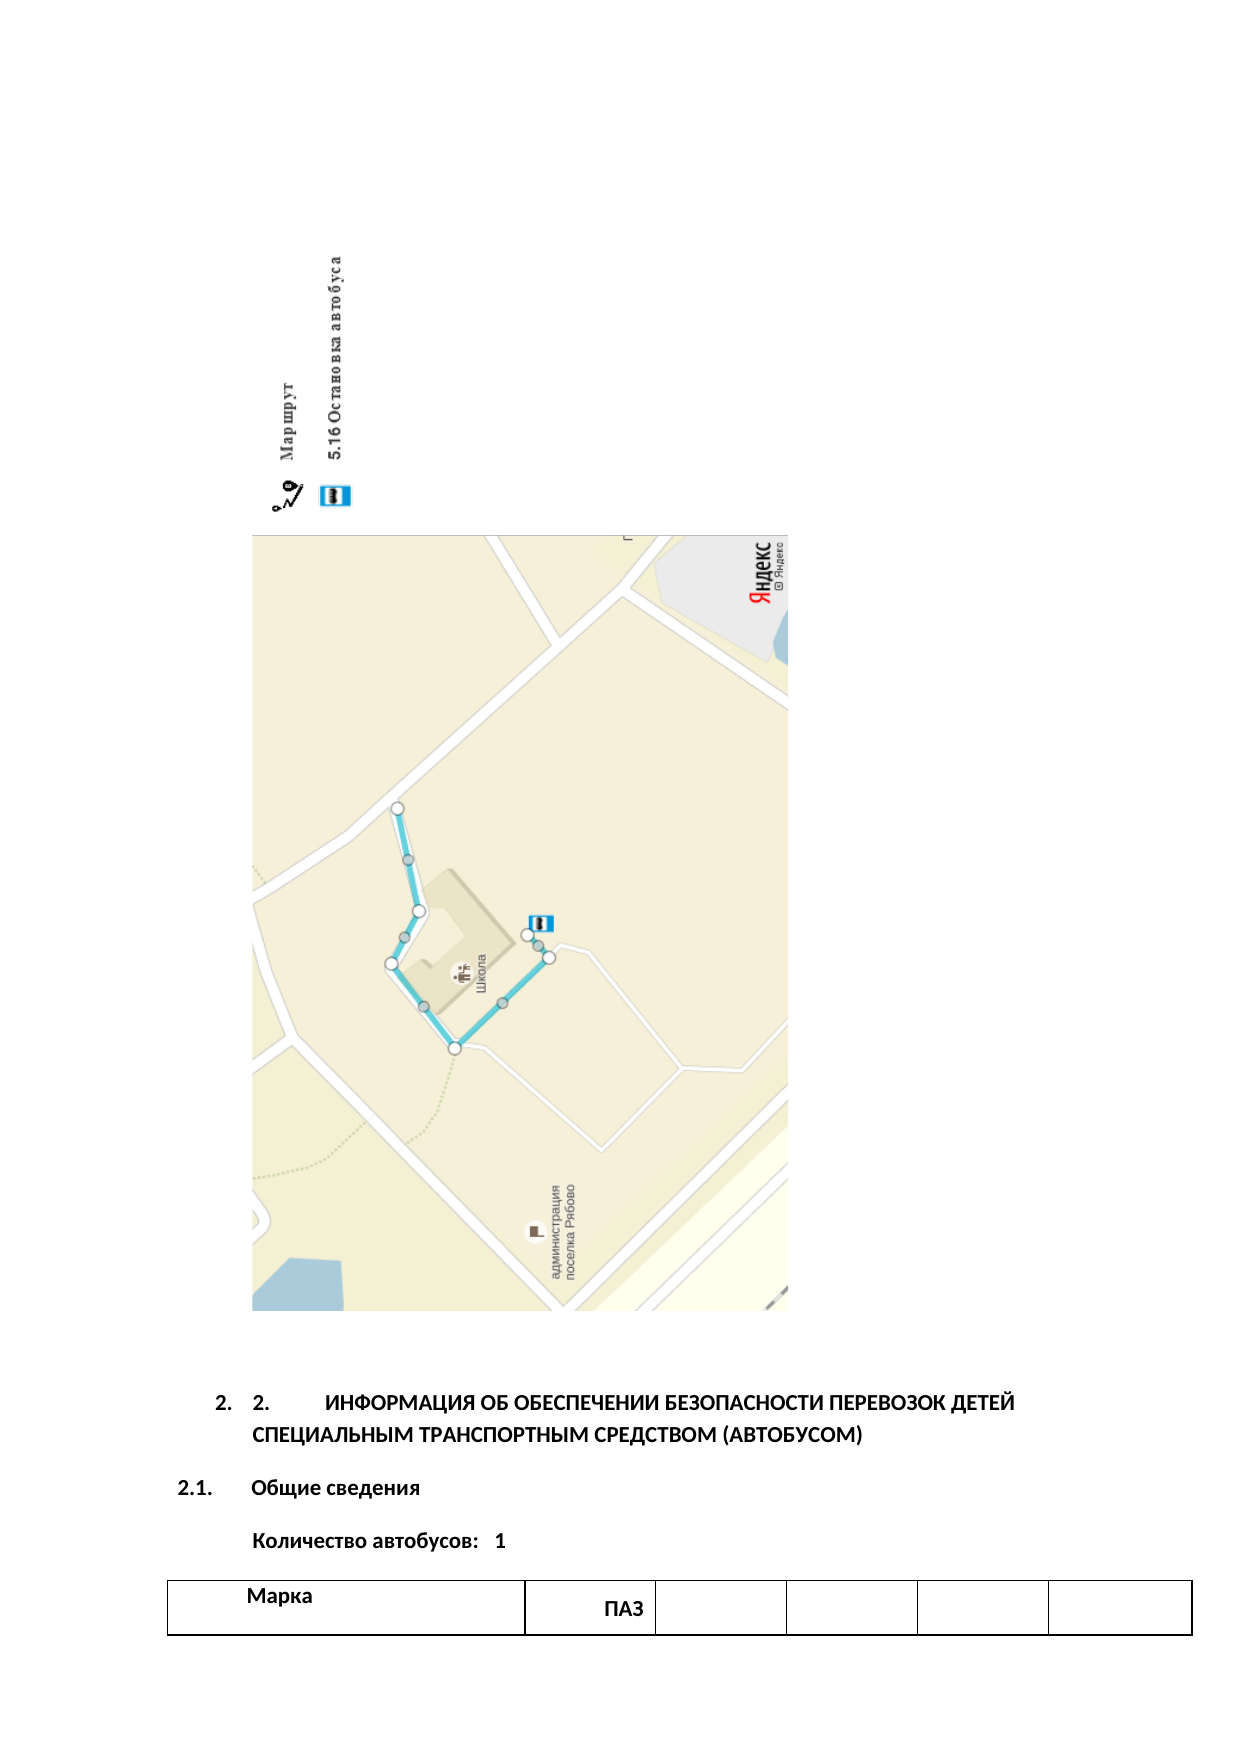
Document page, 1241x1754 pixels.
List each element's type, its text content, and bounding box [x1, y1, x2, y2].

table_header [918, 1581, 1048, 1634]
list 2.1. Общие сведения [177, 1473, 1152, 1502]
table_header [787, 1581, 917, 1634]
text Количество автобусов: 1 [252, 1527, 1152, 1554]
table_header Марка [168, 1581, 524, 1634]
picture [252, 118, 789, 1311]
table_header [1049, 1581, 1191, 1634]
table_header [656, 1581, 786, 1634]
table_header ПАЗ 32053-70 [526, 1581, 655, 1634]
list 2. ИНФОРМАЦИЯ ОБ ОБЕСПЕЧЕНИИ БЕЗОПАСНОСТИ ПЕРЕВОЗОК ДЕТЕЙ СПЕЦИАЛЬНЫМ ТРАНСПОРТНЫМ СРЕДСТВОМ (АВТОБУСОМ) [215, 1388, 1152, 1448]
